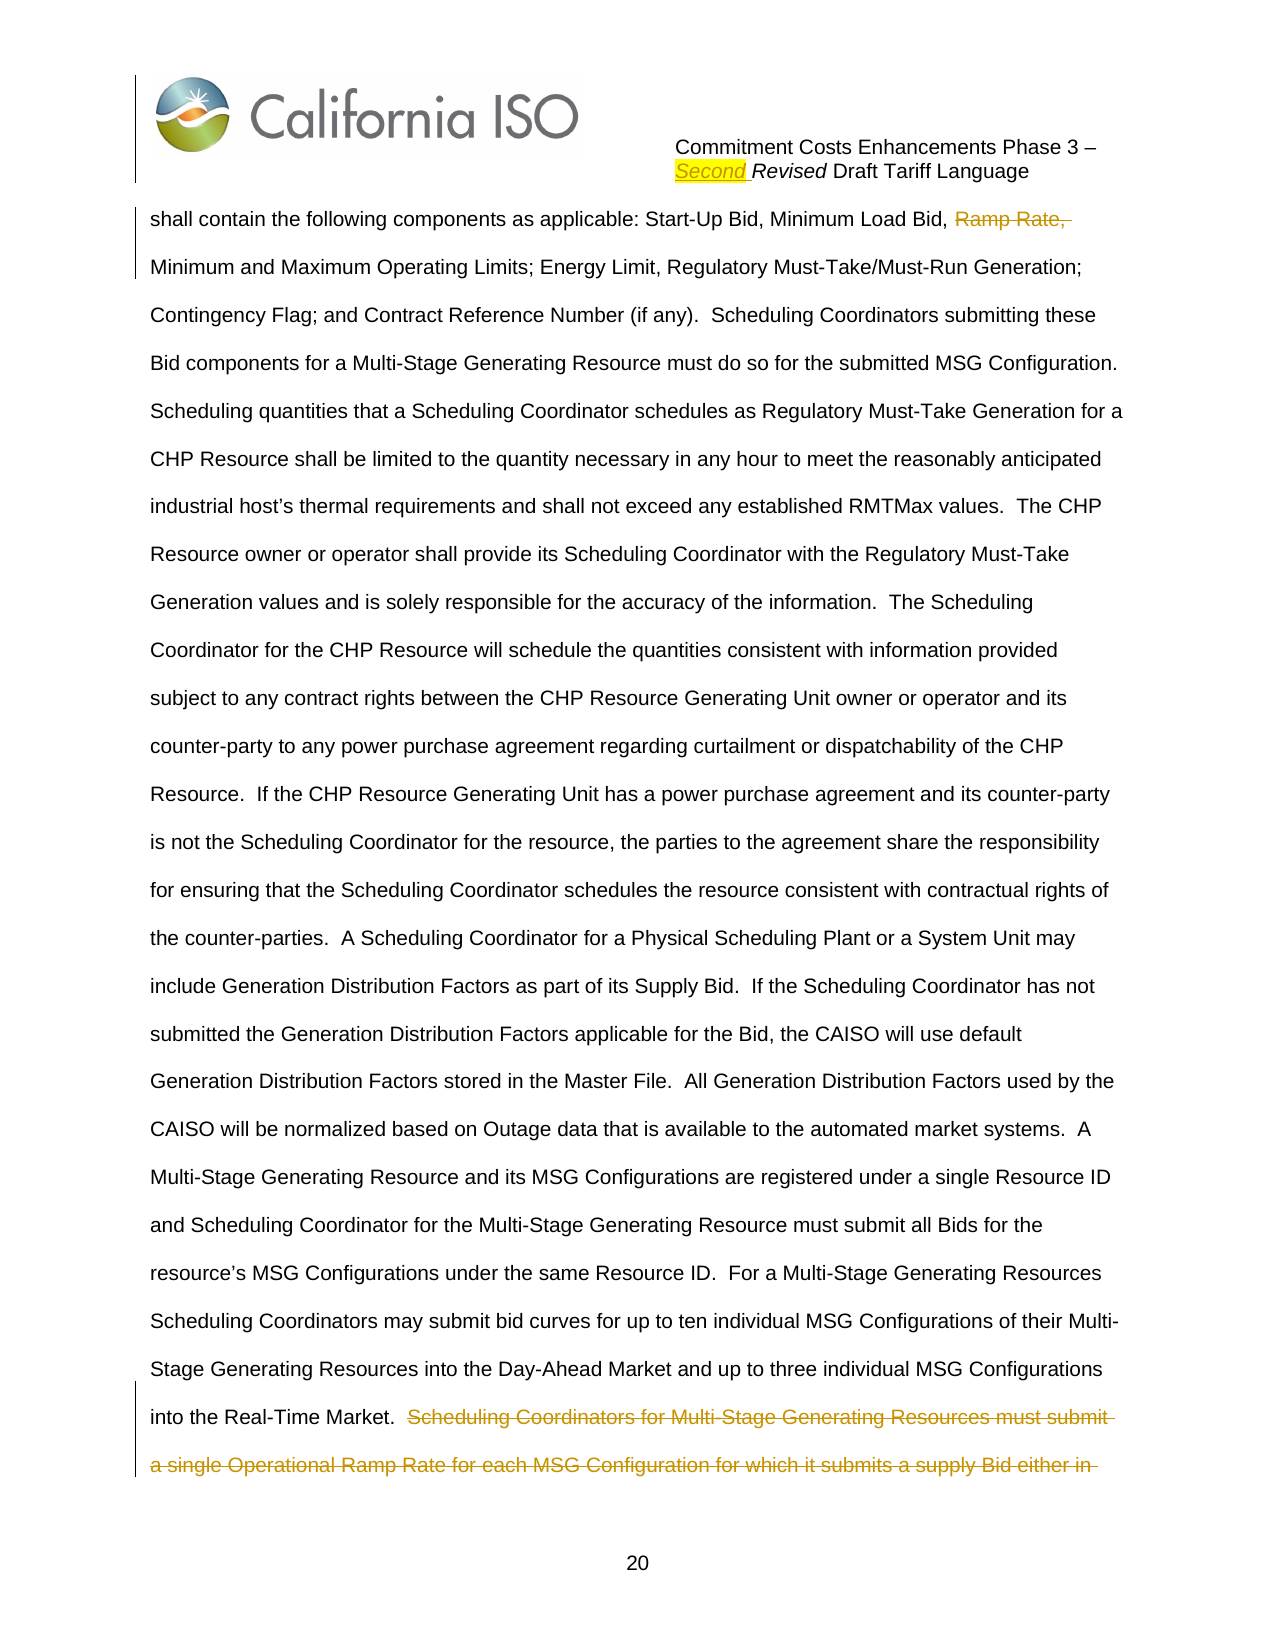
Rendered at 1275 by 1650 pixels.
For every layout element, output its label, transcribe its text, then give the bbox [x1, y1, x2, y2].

picture [150, 75, 583, 155]
